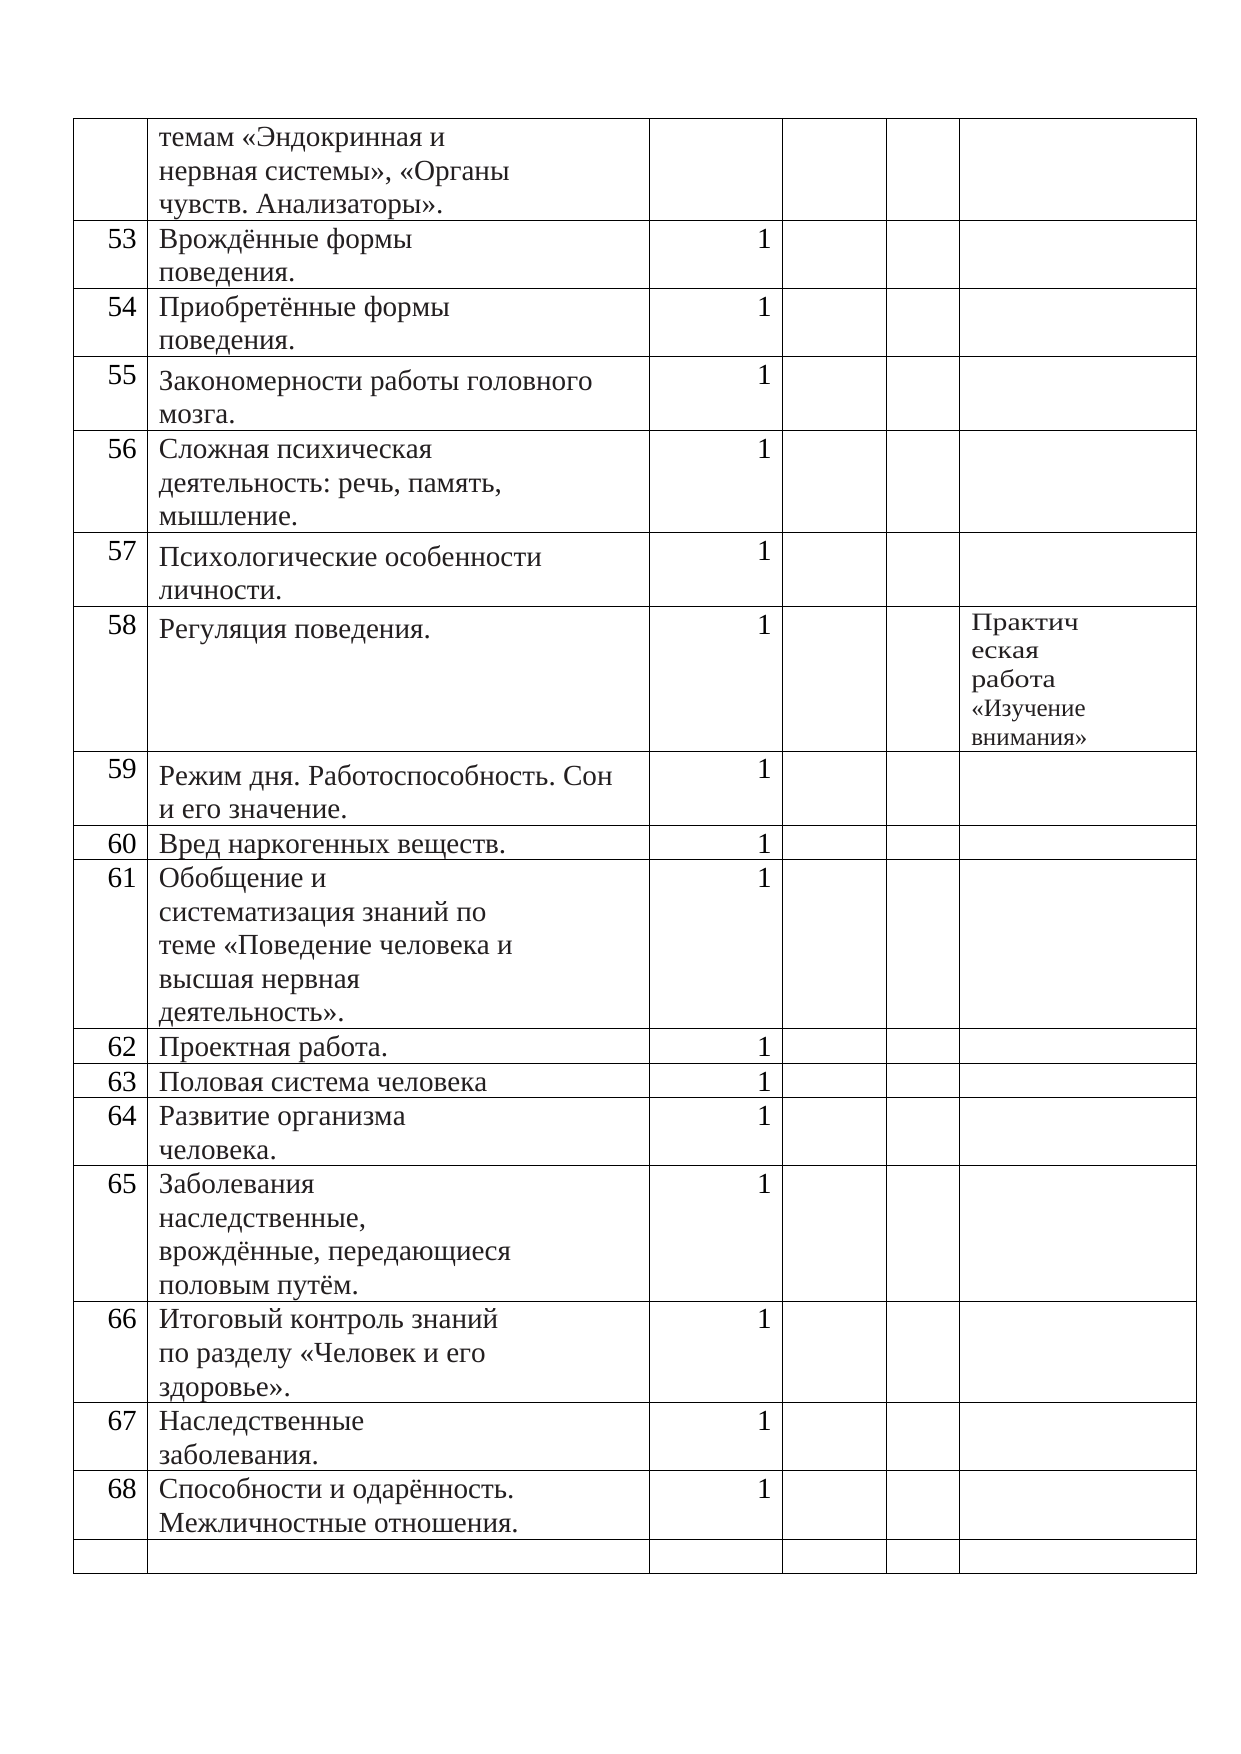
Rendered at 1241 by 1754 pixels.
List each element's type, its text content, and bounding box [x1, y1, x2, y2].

table_cell 65 [74, 1166, 147, 1301]
table_cell [783, 221, 886, 288]
table_cell [74, 1540, 147, 1573]
table_cell Обобщение и систематизация знаний по теме «Поведение человека и высшая нервная деятельность». [148, 860, 649, 1028]
table_cell [887, 221, 959, 288]
table_cell Психологические особенности личности. [148, 533, 649, 606]
table_cell [148, 1540, 649, 1573]
table_cell Половая система человека [148, 1064, 649, 1097]
table_cell 1 [650, 1403, 782, 1470]
table_cell [887, 357, 959, 430]
table_cell 54 [74, 289, 147, 356]
table_cell Способности и одарённость. Межличностные отношения. [148, 1471, 649, 1538]
table_cell [650, 1540, 782, 1573]
table_cell 1 [650, 752, 782, 825]
table_cell 68 [74, 1471, 147, 1538]
table_cell Вред наркогенных веществ. [148, 826, 649, 859]
table_cell [960, 533, 1196, 606]
table_cell 1 [650, 860, 782, 1028]
table_cell [783, 1166, 886, 1301]
table_cell 52 [74, 119, 147, 220]
table_cell 1 [650, 1302, 782, 1402]
table_cell 1 [650, 289, 782, 356]
table_cell [783, 357, 886, 430]
table_cell 1 [650, 826, 782, 859]
table_cell [960, 357, 1196, 430]
table_cell [960, 431, 1196, 532]
table_cell [960, 1098, 1196, 1165]
table_cell 1 [650, 221, 782, 288]
table_cell [887, 826, 959, 859]
table_cell Проектная работа. [148, 1029, 649, 1063]
table_cell [783, 1540, 886, 1573]
table_cell [887, 1540, 959, 1573]
table_cell Практическая работа «Изучение внимания» [960, 607, 1196, 751]
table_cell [148, 119, 649, 220]
table_cell 64 [74, 1098, 147, 1165]
table_cell 58 [74, 607, 147, 751]
table_cell [783, 289, 886, 356]
table_cell [783, 1098, 886, 1165]
table_cell 66 [74, 1302, 147, 1402]
table_cell 55 [74, 357, 147, 430]
table_cell [887, 1302, 959, 1402]
table_cell 56 [74, 431, 147, 532]
table_cell [887, 752, 959, 825]
table_cell [887, 860, 959, 1028]
table_cell 1 [650, 357, 782, 430]
table_cell 1 [650, 1064, 782, 1097]
table_cell Сложная психическая деятельность: речь, память, мышление. [148, 431, 649, 532]
table_cell [887, 289, 959, 356]
table_cell 1 [650, 533, 782, 606]
table_cell [783, 1302, 886, 1402]
table_cell 1 [650, 431, 782, 532]
table_cell [887, 607, 959, 751]
table_cell [783, 119, 886, 220]
table_cell 1 [650, 1166, 782, 1301]
table_cell [783, 1064, 886, 1097]
table_cell 59 [74, 752, 147, 825]
table_cell [887, 1403, 959, 1470]
table_cell Итоговый контроль знаний по разделу «Человек и его здоровье». [148, 1302, 649, 1402]
table_cell [960, 1029, 1196, 1063]
table_cell [887, 1064, 959, 1097]
table_cell 1 [650, 1471, 782, 1538]
table_cell 1 [650, 1029, 782, 1063]
table_cell [960, 826, 1196, 859]
table_cell Приобретённые формы поведения. [148, 289, 649, 356]
table_cell [960, 1403, 1196, 1470]
table_cell Наследственные заболевания. [148, 1403, 649, 1470]
table_cell 67 [74, 1403, 147, 1470]
table_cell 60 [74, 826, 147, 859]
table_cell 61 [74, 860, 147, 1028]
table_cell [960, 1166, 1196, 1301]
table_cell [887, 119, 959, 220]
table_cell [783, 826, 886, 859]
table_cell [960, 221, 1196, 288]
table_cell [783, 607, 886, 751]
table_cell [887, 1098, 959, 1165]
table_cell [783, 860, 886, 1028]
table_cell [960, 1302, 1196, 1402]
table_cell [783, 1403, 886, 1470]
table_cell 1 [650, 119, 782, 220]
table_cell Режим дня. Работоспособность. Сон и его значение. [148, 752, 649, 825]
table_cell [960, 119, 1196, 220]
table_cell [887, 1029, 959, 1063]
table_cell 53 [74, 221, 147, 288]
table_cell [783, 431, 886, 532]
table_cell [960, 1471, 1196, 1538]
table_cell [783, 533, 886, 606]
table_cell 1 [650, 1098, 782, 1165]
table_cell [783, 1029, 886, 1063]
table_cell [783, 1471, 886, 1538]
table_cell [960, 1064, 1196, 1097]
table_cell Регуляция поведения. [148, 607, 649, 751]
table_cell 1 [650, 607, 782, 751]
table_cell [960, 289, 1196, 356]
table_cell [960, 860, 1196, 1028]
table_cell [960, 1540, 1196, 1573]
table_cell 62 [74, 1029, 147, 1063]
table_cell Закономерности работы головного мозга. [148, 357, 649, 430]
table_cell [887, 431, 959, 532]
table_cell [887, 1471, 959, 1538]
table_cell [887, 533, 959, 606]
table_cell 57 [74, 533, 147, 606]
table_cell Врождённые формы поведения. [148, 221, 649, 288]
table_cell Развитие организма человека. [148, 1098, 649, 1165]
table_cell 63 [74, 1064, 147, 1097]
table_cell [960, 752, 1196, 825]
table_cell [887, 1166, 959, 1301]
table_cell Заболевания наследственные, врождённые, передающиеся половым путём. [148, 1166, 649, 1301]
table_cell [783, 752, 886, 825]
